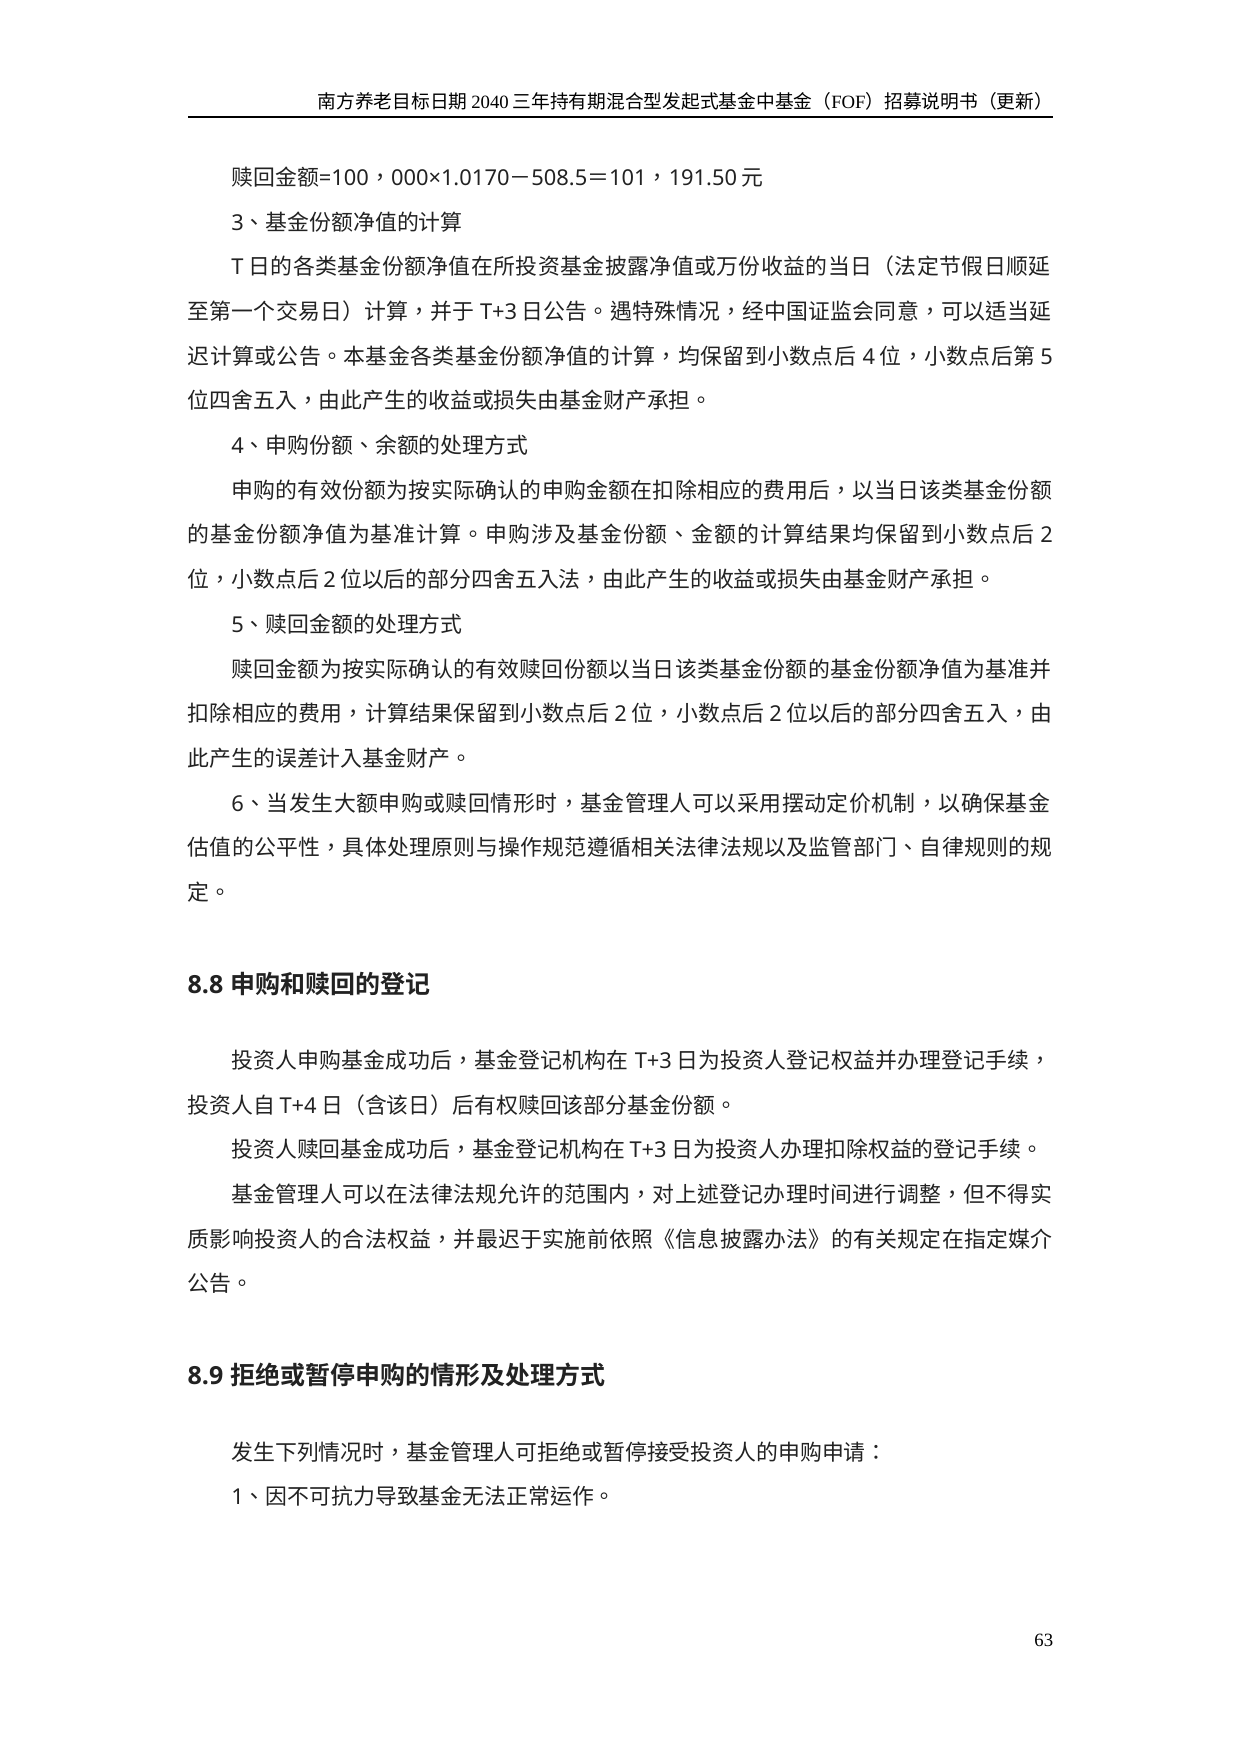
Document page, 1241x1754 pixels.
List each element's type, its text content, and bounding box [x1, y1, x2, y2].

text 申购的有效份额为按实际确认的申购金额在扣除相应的费用后，以当日该类基金份额的基金份额净值为基准计算。申购涉及基金份额、金额的计算结果均保留到小数点后2位，小数点后2位以后的部分四舍五入法，由此产生的收益或损失由基金财产承担。 [187, 475, 1053, 594]
text 发生下列情况时，基金管理人可拒绝或暂停接受投资人的申购申请： [187, 1436, 1053, 1466]
text T日的各类基金份额净值在所投资基金披露净值或万份收益的当日（法定节假日顺延至第一个交易日）计算，并于T+3日公告。遇特殊情况，经中国证监会同意，可以适当延迟计算或公告。本基金各类基金份额净值的计算，均保留到小数点后4位，小数点后第5位四舍五入，由此产生的收益或损失由基金财产承担。 [187, 251, 1053, 415]
text 5、赎回金额的处理方式 [187, 609, 1053, 639]
text 8.9 拒绝或暂停申购的情形及处理方式 [187, 1342, 1053, 1407]
text 投资人申购基金成功后，基金登记机构在T+3日为投资人登记权益并办理登记手续，投资人自T+4日（含该日）后有权赎回该部分基金份额。 [187, 1045, 1053, 1119]
text 4、申购份额、余额的处理方式 [187, 430, 1053, 460]
text 8.8 申购和赎回的登记 [187, 951, 1053, 1016]
text 基金管理人可以在法律法规允许的范围内，对上述登记办理时间进行调整，但不得实质影响投资人的合法权益，并最迟于实施前依照《信息披露办法》的有关规定在指定媒介公告。 [187, 1179, 1053, 1298]
text 投资人赎回基金成功后，基金登记机构在T+3日为投资人办理扣除权益的登记手续。 [187, 1134, 1053, 1164]
text 赎回金额=100，000×1.0170－508.5＝101，191.50元 [187, 162, 1053, 192]
text 6、当发生大额申购或赎回情形时，基金管理人可以采用摆动定价机制，以确保基金估值的公平性，具体处理原则与操作规范遵循相关法律法规以及监管部门、自律规则的规定。 [187, 788, 1053, 907]
text 赎回金额为按实际确认的有效赎回份额以当日该类基金份额的基金份额净值为基准并扣除相应的费用，计算结果保留到小数点后2位，小数点后2位以后的部分四舍五入，由此产生的误差计入基金财产。 [187, 653, 1053, 773]
text 1、因不可抗力导致基金无法正常运作。 [187, 1481, 1053, 1511]
text 3、基金份额净值的计算 [187, 207, 1053, 236]
